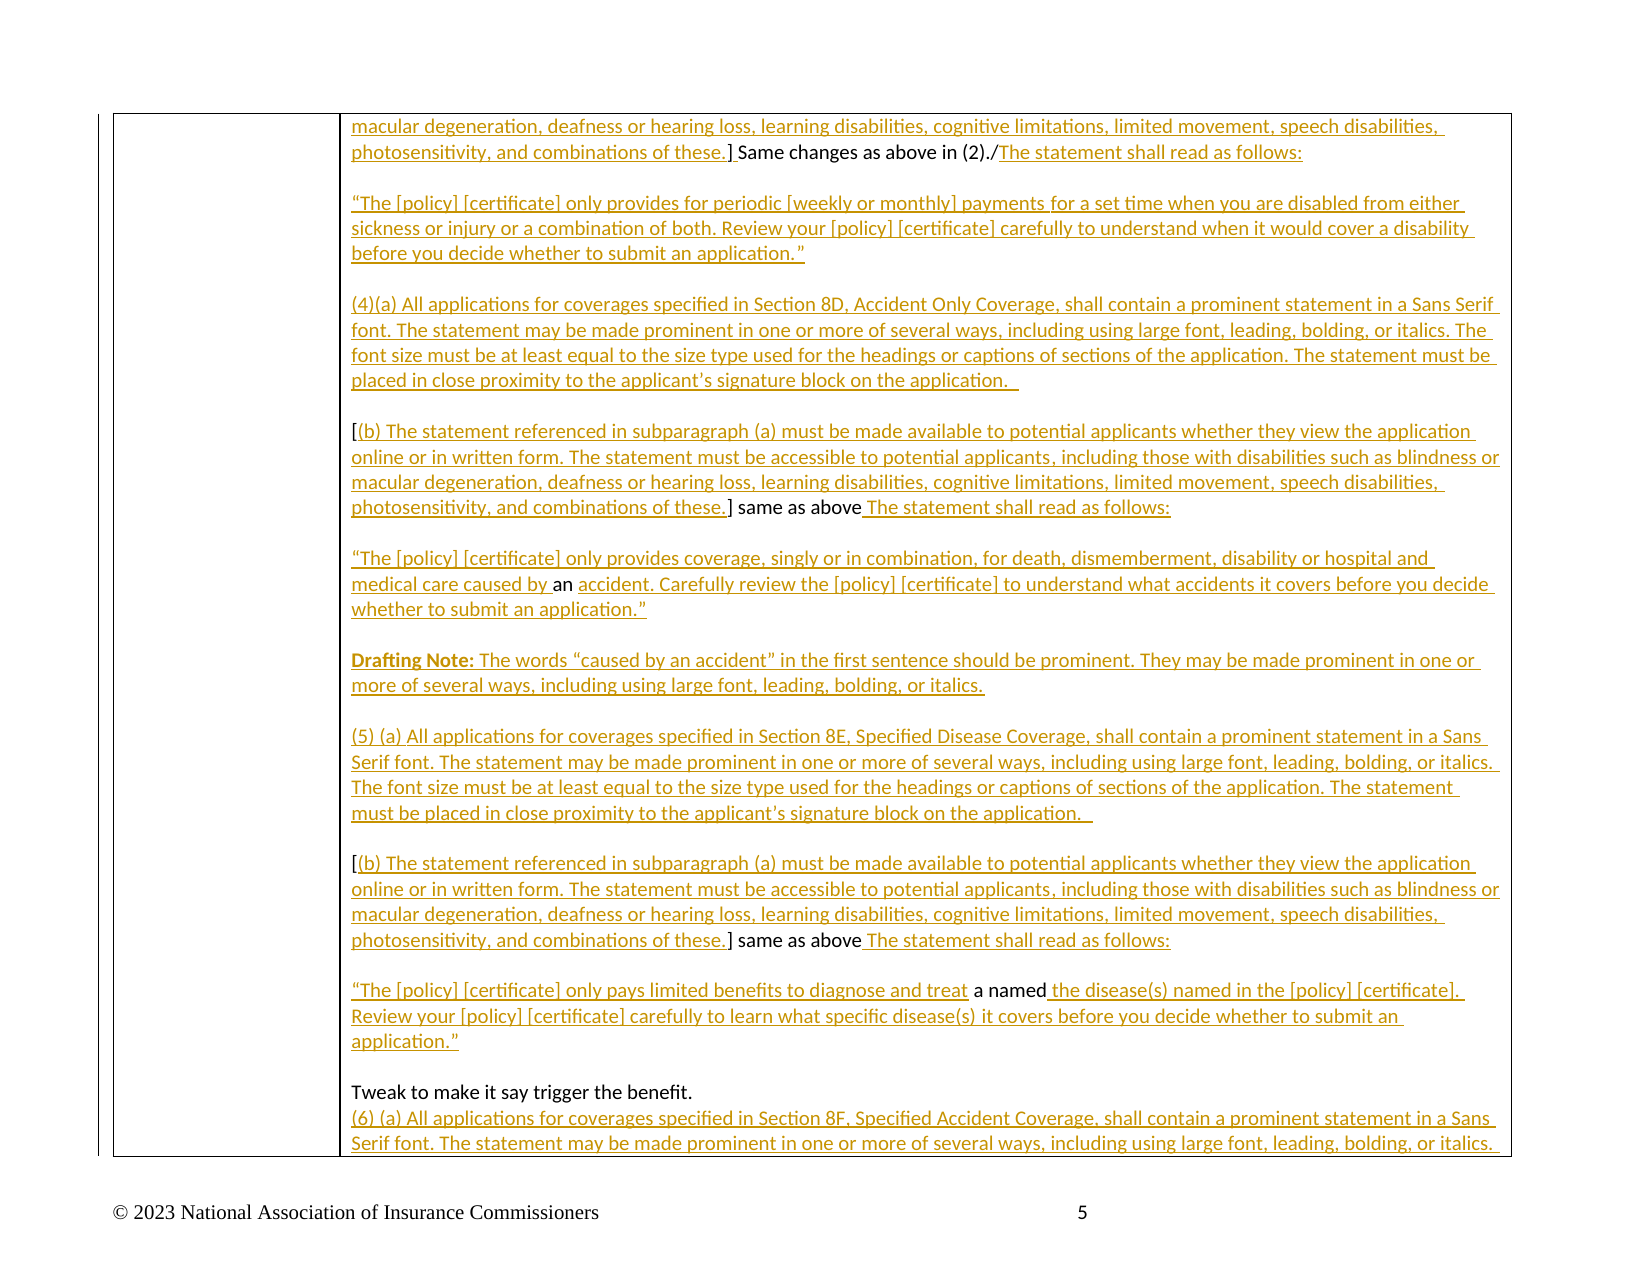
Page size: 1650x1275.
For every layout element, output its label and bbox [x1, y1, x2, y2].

table_cell [114, 114, 339, 1156]
table_cell [341, 114, 1511, 1156]
